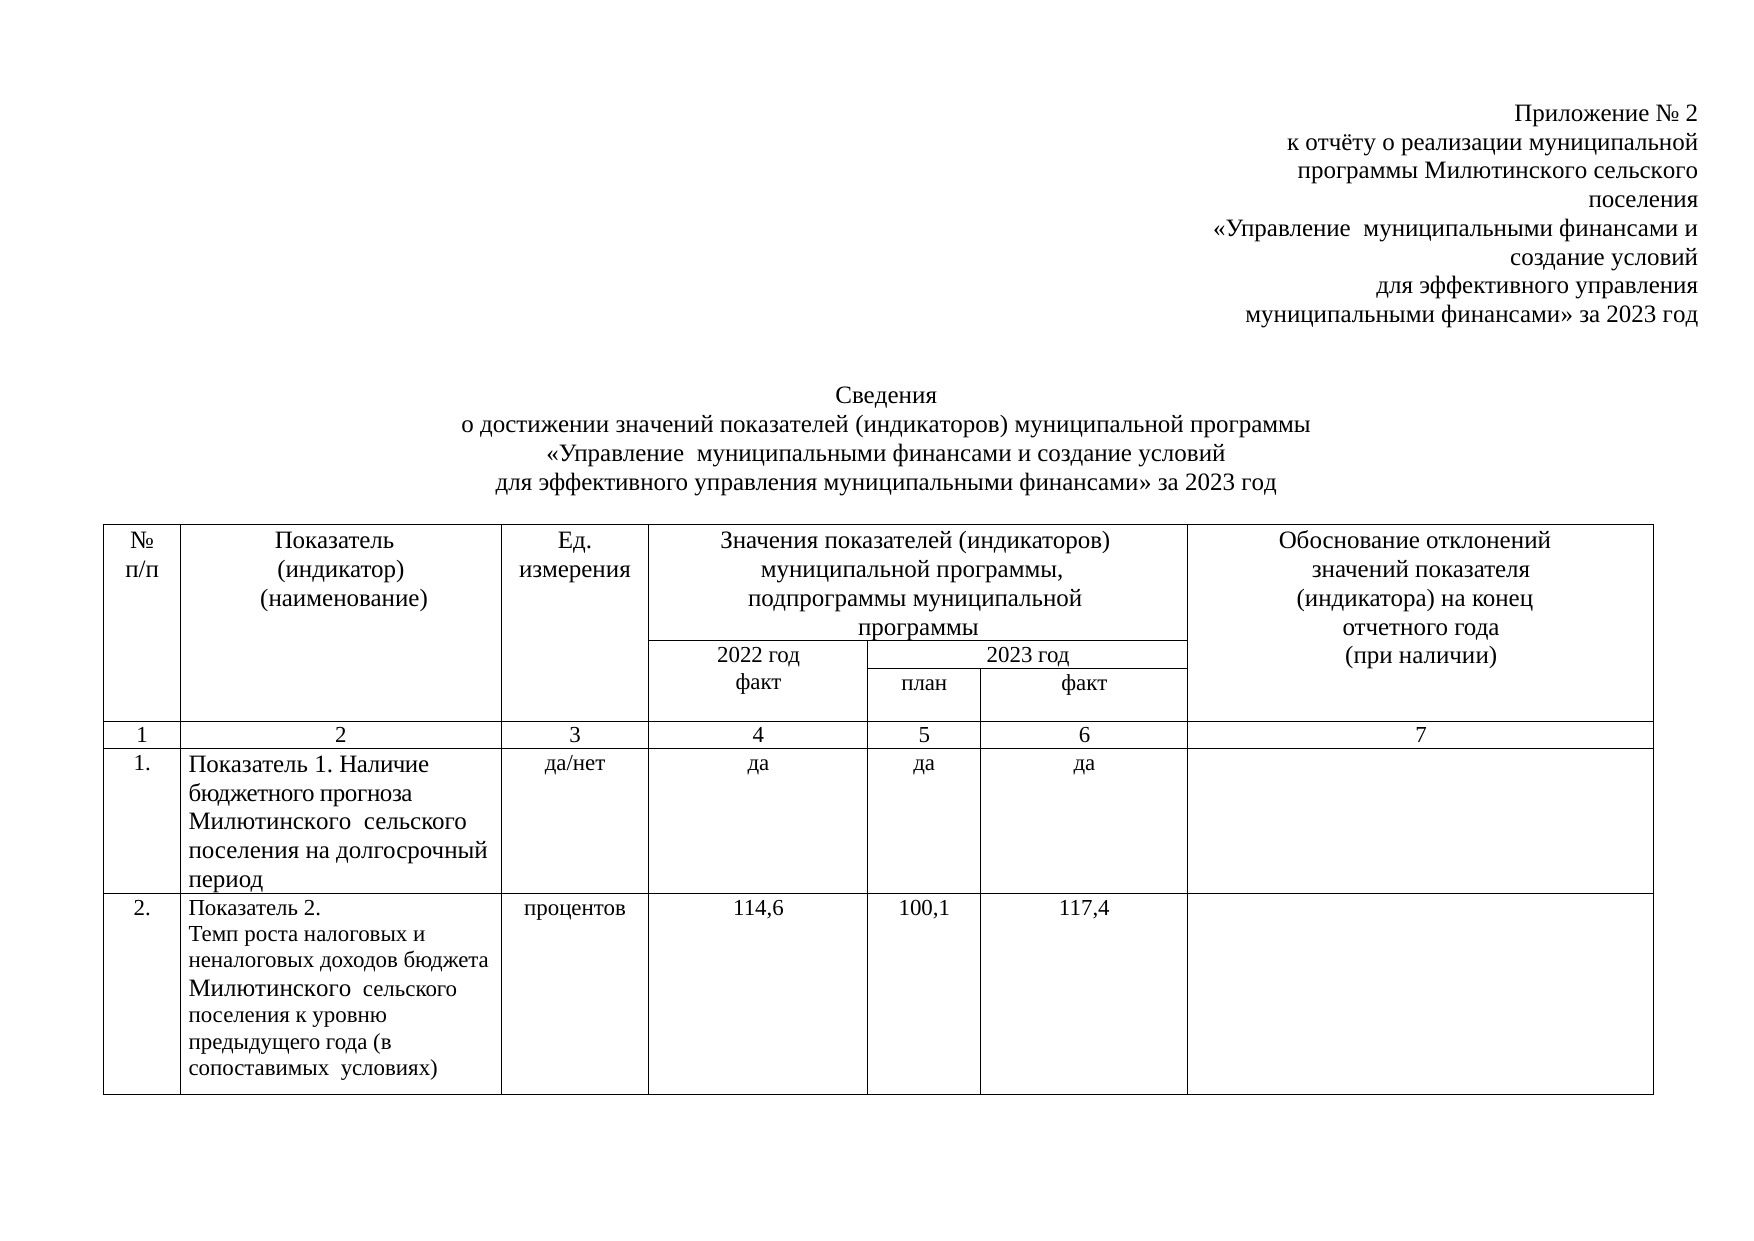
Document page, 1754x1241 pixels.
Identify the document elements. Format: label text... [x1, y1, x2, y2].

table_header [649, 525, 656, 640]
table_cell [1188, 749, 1653, 893]
table_header Ед. измерения [502, 525, 648, 721]
table_cell да [868, 749, 980, 893]
table_cell 1. [104, 749, 180, 893]
text «Управление муниципальными финансами и создание условий для эффективного управления муниципальными финансами» за 2023 год [1181, 213, 1698, 328]
table_cell план [868, 669, 980, 721]
table_cell да [981, 749, 1187, 893]
table_cell Показатель 2. Темп роста налоговых и неналоговых доходов бюджета Милютинского сельского поселения к уровню предыдущего года (в сопоставимых условиях) [181, 894, 501, 1094]
table_header Обоснование отклонений значений показателя (индикатора) на конец отчетного года (при наличии) [1188, 525, 1653, 721]
table_cell 100,1 [868, 894, 980, 1094]
table_cell да/нет [502, 749, 648, 893]
text к отчёту о реализации муниципальной программы Милютинского сельского поселения [1181, 127, 1698, 213]
table_cell да [649, 749, 867, 893]
text о достижении значений показателей (индикаторов) муниципальной программы [103, 409, 1668, 438]
text «Управление муниципальными финансами и создание условий для эффективного управления муниципальными финансами» за 2023 год [103, 438, 1668, 496]
table_cell [1188, 894, 1653, 1094]
table_header № п/п [104, 525, 180, 721]
table_header Показатель (индикатор) (наименование) [181, 525, 501, 721]
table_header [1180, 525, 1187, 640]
text Сведения [103, 381, 1668, 409]
table_cell процентов [502, 894, 648, 1094]
table_cell факт [981, 669, 1187, 721]
table_cell 2. [104, 894, 180, 1094]
table_cell 114,6 [649, 894, 867, 1094]
table_cell Показатель 1. Наличие бюджетного прогноза Милютинского сельского поселения на долгосрочный период [181, 749, 501, 893]
text Приложение № 2 [1181, 98, 1698, 127]
table_cell 117,4 [981, 894, 1187, 1094]
